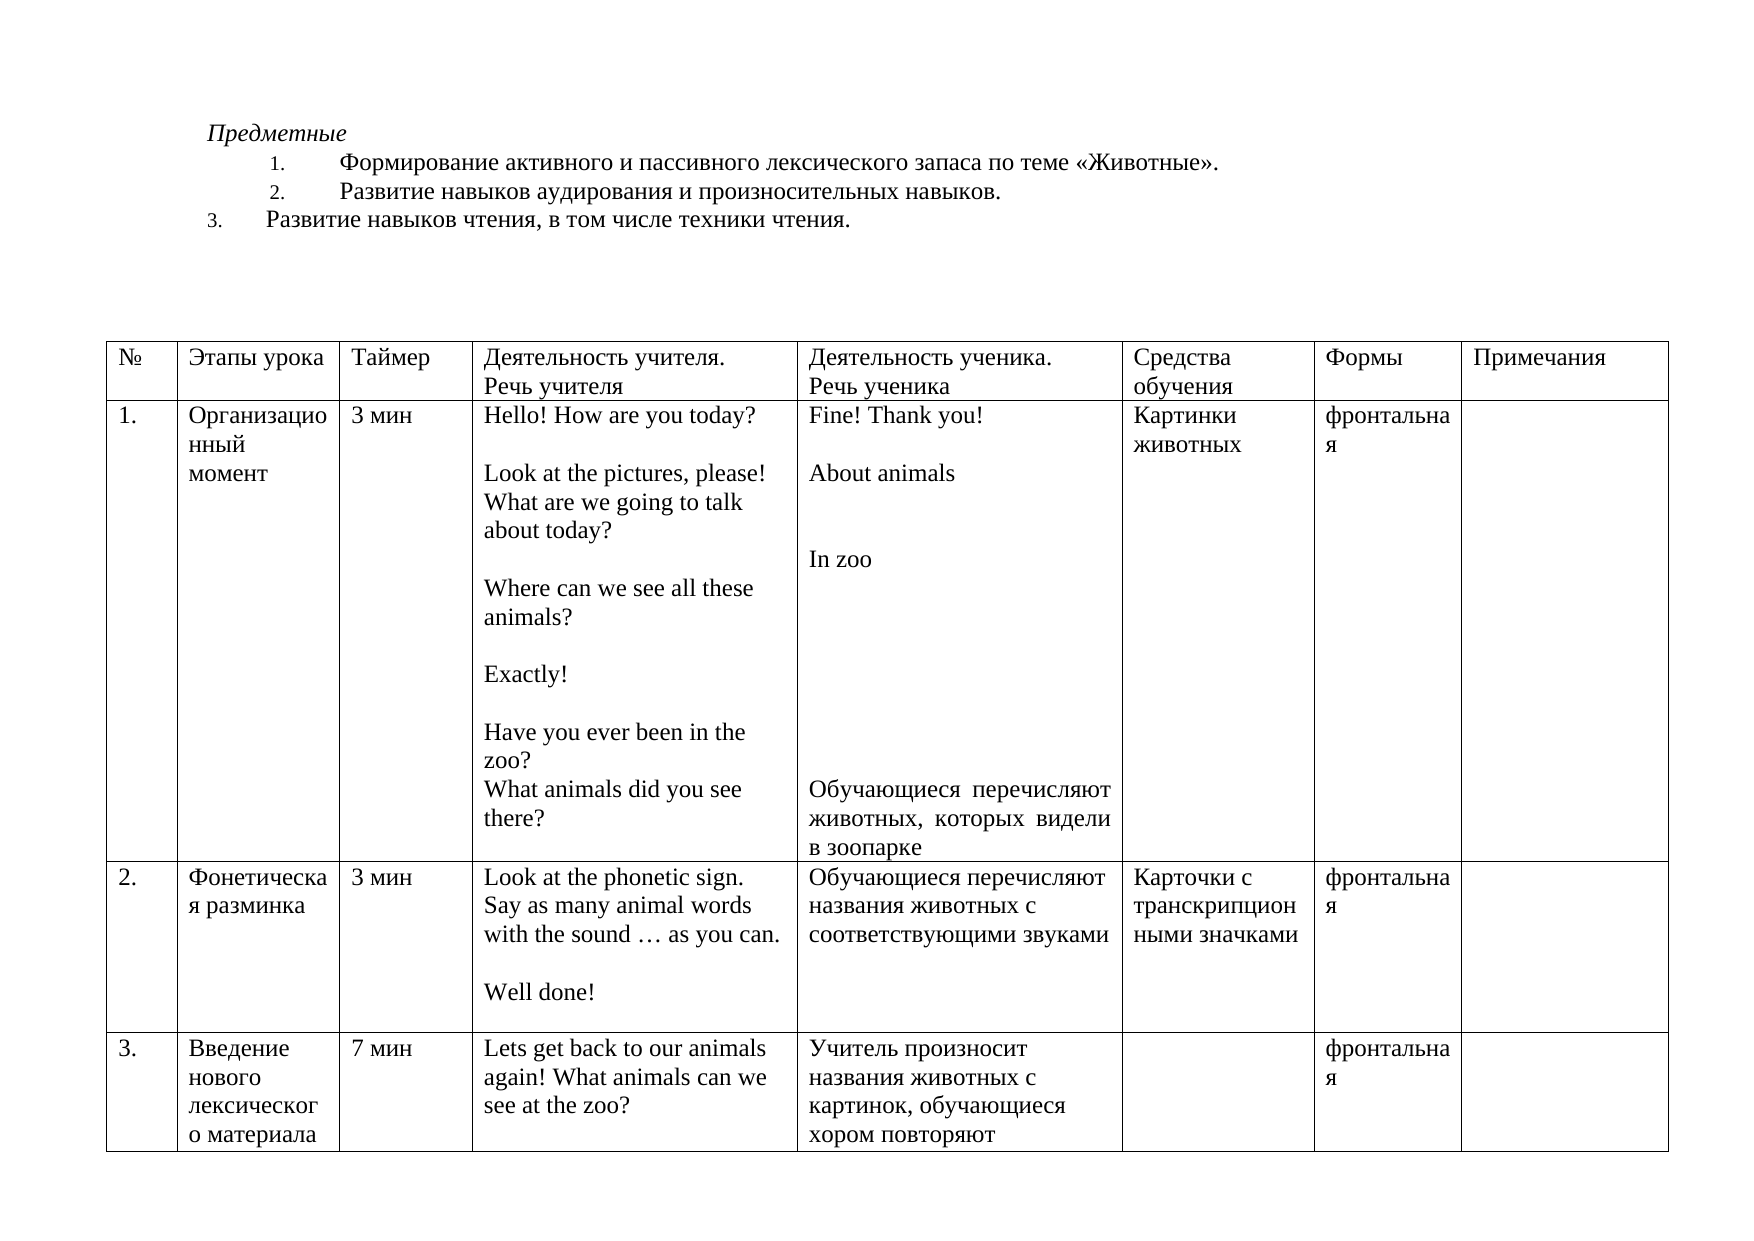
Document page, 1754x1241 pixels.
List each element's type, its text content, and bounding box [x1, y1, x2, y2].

table_cell фронтальная [1315, 401, 1461, 861]
table_cell Организационный момент [178, 401, 339, 861]
table_header Деятельность ученика. Речь ученика [798, 342, 1122, 399]
table_cell 2. [107, 862, 177, 1032]
table_cell 3 мин [340, 401, 472, 861]
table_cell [798, 1033, 1122, 1151]
table_cell 3. [107, 1033, 177, 1151]
table_cell фронтальная [1315, 862, 1461, 1032]
table_header Этапы урока [178, 342, 339, 399]
table_cell 3 мин [340, 862, 472, 1032]
table_cell Карточки с транскрипционными значками [1123, 862, 1314, 1032]
table_cell Фонетическая разминка [178, 862, 339, 1032]
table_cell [1123, 1033, 1314, 1151]
table_cell 1. [107, 401, 177, 861]
table_cell Fine! Thank you! About animals In zoo Обучающиеся перечисляют животных, которых видели в зоопарке [798, 401, 1122, 861]
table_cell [473, 1033, 797, 1151]
table_cell фронтальная [1315, 1033, 1461, 1151]
table_cell Обучающиеся перечисляют названия животных с соответствующими звуками [798, 862, 1122, 1032]
table_header Формы [1315, 342, 1461, 399]
list Развитие навыков чтения, в том числе техники чтения. [118, 204, 1636, 233]
list Формирование активного и пассивного лексического запаса по теме «Животные». [181, 147, 1636, 176]
table_cell 7 мин [340, 1033, 472, 1151]
text Предметные [118, 118, 1636, 147]
table_cell Look at the phonetic sign. Say as many animal words with the sound … as you can. Well done! [473, 862, 797, 1032]
table_cell [1462, 1033, 1668, 1151]
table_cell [178, 1033, 339, 1151]
table_cell Hello! How are you today? Look at the pictures, please! What are we going to talk about today? Where can we see all these animals? Exactly! Have you ever been in the zoo? What animals did you see there? [473, 401, 797, 861]
table_header Средства обучения [1123, 342, 1314, 399]
table_cell [1462, 862, 1668, 1032]
table_header Примечания [1462, 342, 1668, 399]
table_header Деятельность учителя. Речь учителя [473, 342, 797, 399]
list Развитие навыков аудирования и произносительных навыков. [181, 176, 1636, 204]
table_cell [1462, 401, 1668, 861]
table_header № [107, 342, 177, 399]
table_cell Картинки животных [1123, 401, 1314, 861]
table_header Таймер [340, 342, 472, 399]
